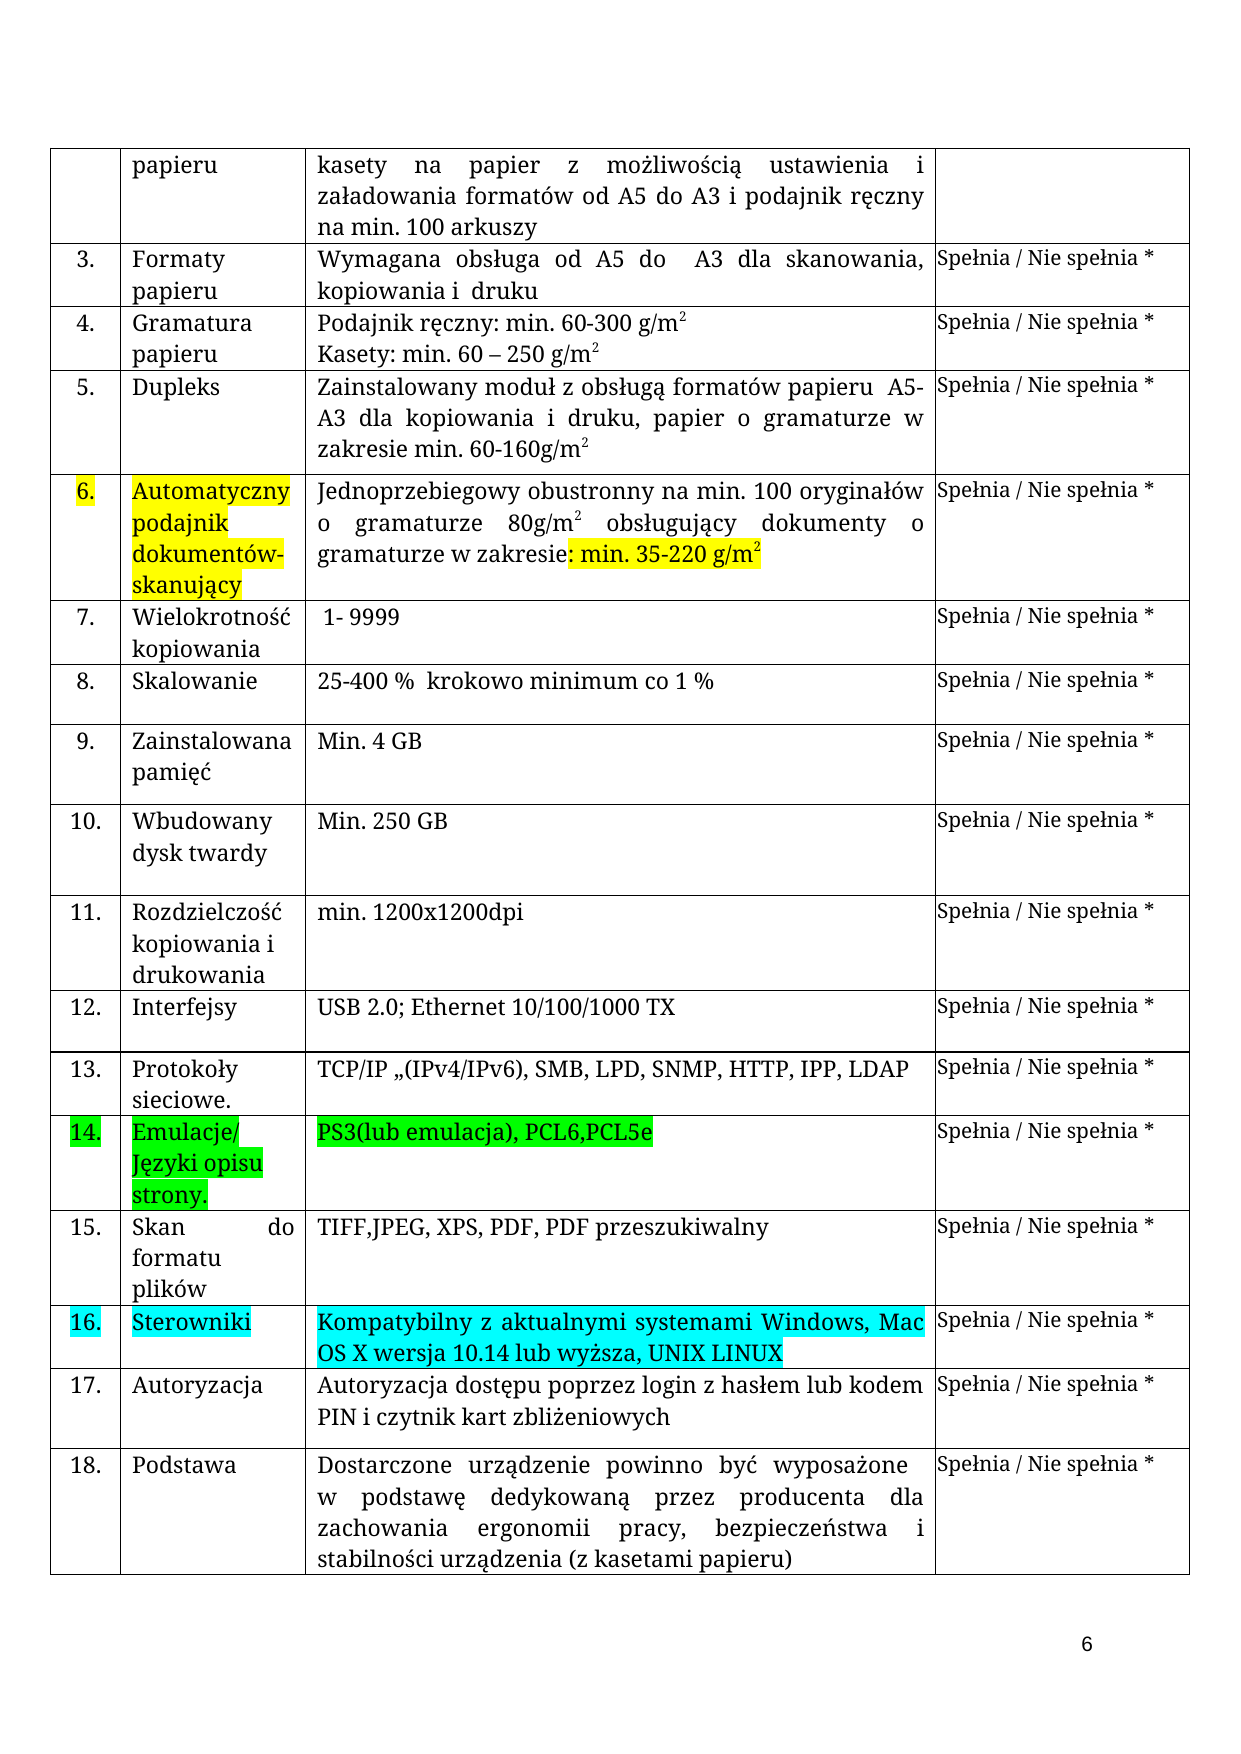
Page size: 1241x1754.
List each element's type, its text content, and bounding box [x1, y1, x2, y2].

table_cell Spełnia / Nie spełnia * [936, 991, 1189, 1051]
table_cell Protokoły sieciowe. [121, 1053, 305, 1115]
table_cell Emulacje/ Języki opisu strony. [121, 1116, 305, 1210]
table_cell 17. [51, 1369, 120, 1448]
table_cell Min. 4 GB [306, 725, 935, 804]
table_cell Spełnia / Nie spełnia * [936, 601, 1189, 664]
table_cell Wielokrotność kopiowania [121, 601, 305, 664]
table_cell Automatyczny podajnik dokumentów-skanujący [228, 475, 305, 600]
table_cell Zainstalowany moduł z obsługą formatów papieru A5-A3 dla kopiowania i druku, papier o gramaturze w zakresie min. 60-160g/m2 [306, 371, 935, 474]
table_cell Dupleks [121, 371, 305, 474]
table_cell Skan do formatu plików [121, 1211, 305, 1304]
table_cell Zasobniki papieru [121, 149, 305, 242]
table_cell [936, 149, 1189, 242]
table_cell 11. [51, 896, 120, 990]
table_cell 18. [51, 1449, 120, 1574]
table_cell Spełnia / Nie spełnia * [936, 1116, 1189, 1210]
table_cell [306, 149, 935, 242]
table_cell 12. [51, 991, 120, 1051]
table_cell Rozdzielczość kopiowania i drukowania [121, 896, 305, 990]
table_cell 8. [51, 665, 120, 724]
table_cell TCP/IP „(IPv4/IPv6), SMB, LPD, SNMP, HTTP, IPP, LDAP [306, 1053, 935, 1115]
table_cell Autoryzacja dostępu poprzez login z hasłem lub kodem PIN i czytnik kart zbliżeniowych [306, 1369, 935, 1448]
table_cell Autoryzacja [121, 1369, 305, 1448]
table_cell 10. [51, 805, 120, 895]
table_cell 1- 9999 [306, 601, 935, 664]
table_cell 9. [51, 725, 120, 804]
table_cell 25-400 % krokowo minimum co 1 % [306, 665, 935, 724]
table_cell 7. [51, 601, 120, 664]
table_cell Wbudowany dysk twardy [121, 805, 305, 895]
table_cell Sterowniki [121, 1306, 305, 1368]
table_cell 14. [51, 1116, 120, 1210]
table_cell Spełnia / Nie spełnia * [936, 371, 1189, 474]
table_cell 2. [51, 149, 120, 242]
table_cell Spełnia / Nie spełnia * [936, 805, 1189, 895]
table_cell Spełnia / Nie spełnia * [936, 896, 1189, 990]
table_cell 5. [51, 371, 120, 474]
table_cell Podstawa [121, 1449, 305, 1574]
table_cell min. 1200x1200dpi [306, 896, 935, 990]
table_cell Gramatura papieru [121, 307, 305, 369]
table_cell Jednoprzebiegowy obustronny na min. 100 oryginałów o gramaturze 80g/m2 obsługujący dokumenty o gramaturze w zakresie: min. 35-220 g/m2 [306, 475, 935, 600]
table_cell Spełnia / Nie spełnia * [936, 1053, 1189, 1115]
table_cell Min. 250 GB [306, 805, 935, 895]
table_cell Spełnia / Nie spełnia * [936, 1369, 1189, 1448]
table_cell 15. [51, 1211, 120, 1304]
table_cell Spełnia / Nie spełnia * [936, 475, 1189, 600]
table_cell PS3(lub emulacja), PCL6,PCL5e [306, 1116, 935, 1210]
table_cell TIFF,JPEG, XPS, PDF, PDF przeszukiwalny [306, 1211, 935, 1304]
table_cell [936, 1449, 1189, 1574]
table_cell Kompatybilny z aktualnymi systemami Windows, Mac OS X wersja 10.14 lub wyższa, UNIX LINUX [783, 1306, 935, 1368]
table_cell Zainstalowana pamięć [121, 725, 305, 804]
table_cell Spełnia / Nie spełnia * [936, 1211, 1189, 1304]
table_cell Spełnia / Nie spełnia * [936, 244, 1189, 306]
table_cell 13. [51, 1053, 120, 1115]
table_cell 4. [51, 307, 120, 369]
table_cell Spełnia / Nie spełnia * [936, 725, 1189, 804]
table_cell 16. [51, 1306, 120, 1368]
table_cell Interfejsy [121, 991, 305, 1051]
table_cell Wymagana obsługa od A5 do A3 dla skanowania, kopiowania i druku [306, 244, 935, 306]
table_cell Formaty papieru [121, 244, 305, 306]
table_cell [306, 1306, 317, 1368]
table_cell 6. [51, 475, 120, 600]
table_cell Spełnia / Nie spełnia * [936, 1306, 1189, 1368]
table_cell Dostarczone urządzenie powinno być wyposażone w podstawę dedykowaną przez producenta dla zachowania ergonomii pracy, bezpieczeństwa i stabilności urządzenia (z kasetami papieru) [306, 1449, 935, 1574]
table_cell Spełnia / Nie spełnia * [936, 307, 1189, 369]
table_cell USB 2.0; Ethernet 10/100/1000 TX [306, 991, 935, 1051]
table_cell Podajnik ręczny: min. 60-300 g/m2 Kasety: min. 60 – 250 g/m2 [306, 307, 935, 369]
table_cell Skalowanie [121, 665, 305, 724]
table_cell Spełnia / Nie spełnia * [936, 665, 1189, 724]
table_cell 3. [51, 244, 120, 306]
